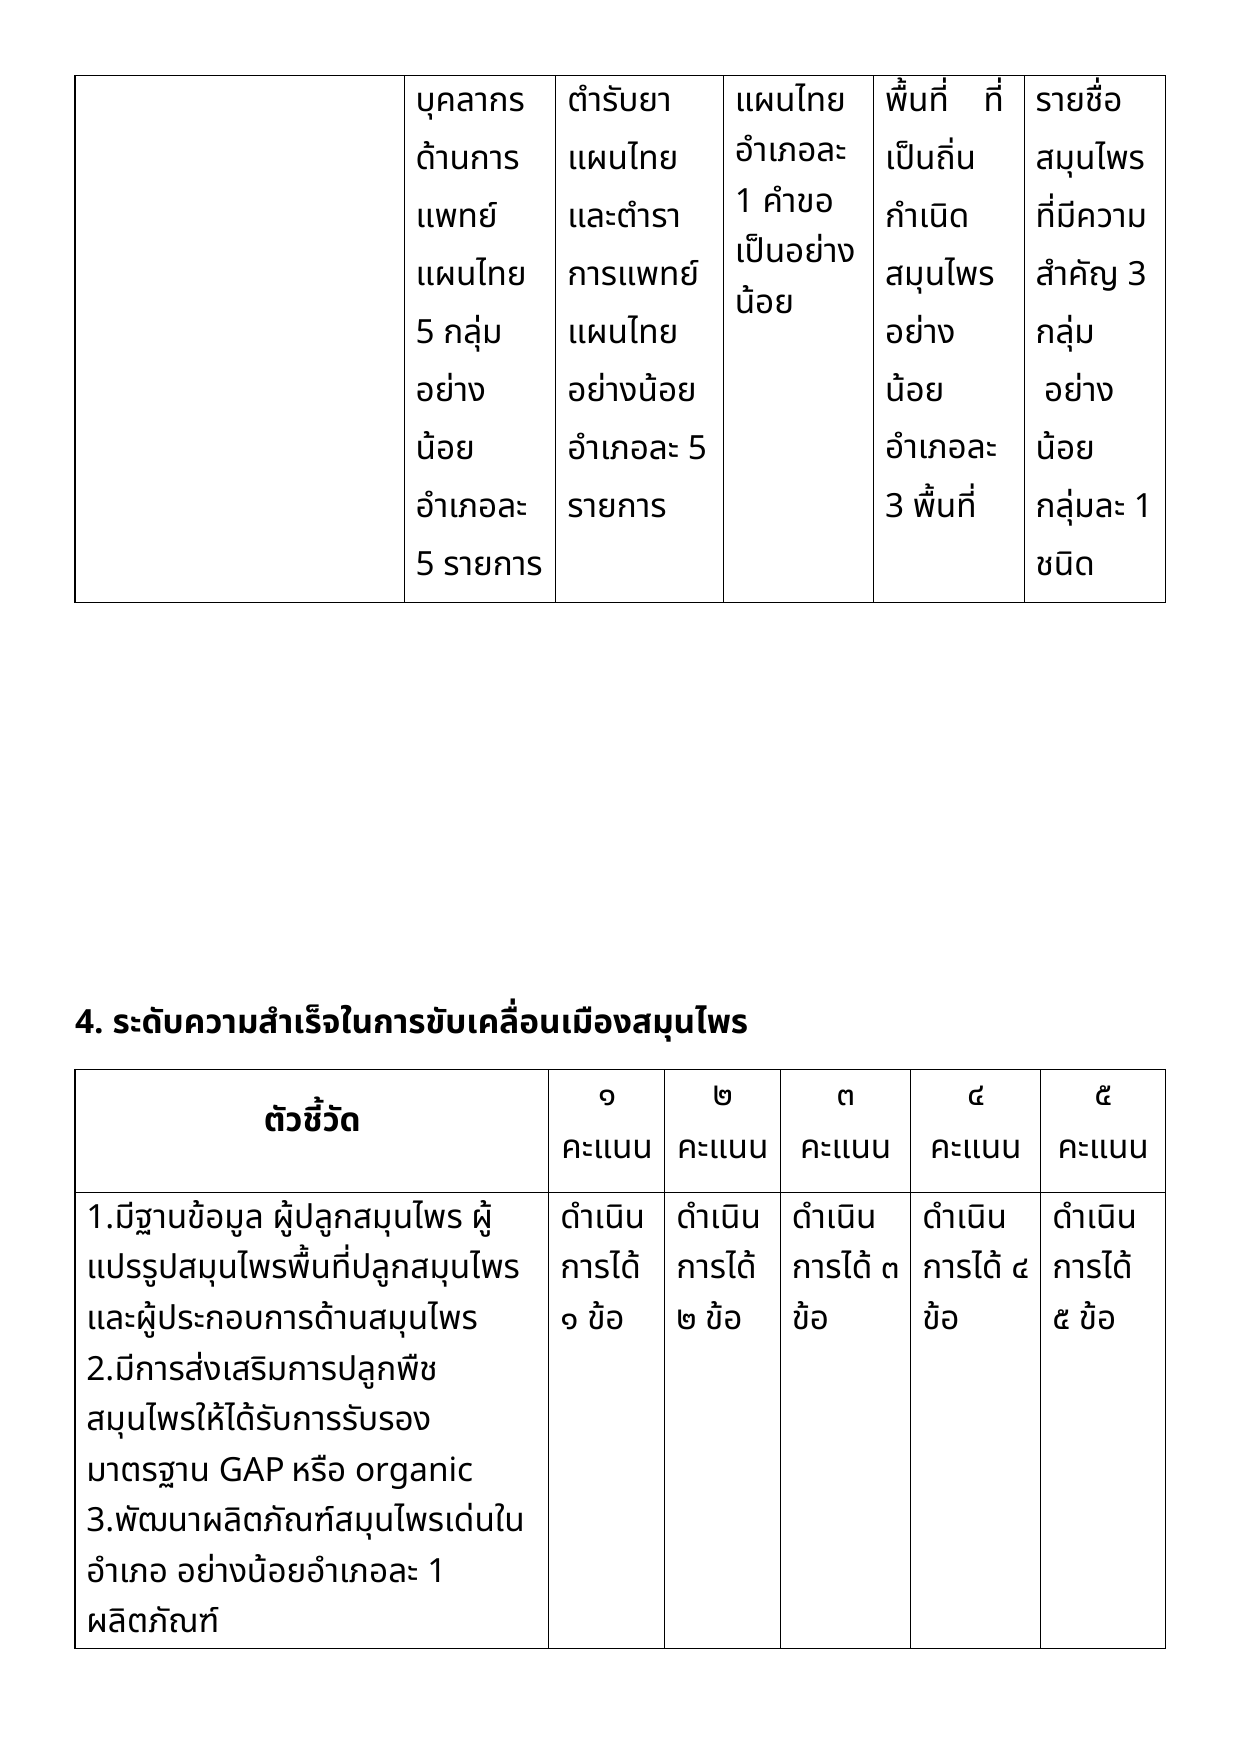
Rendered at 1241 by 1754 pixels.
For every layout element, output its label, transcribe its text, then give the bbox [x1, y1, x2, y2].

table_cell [1025, 76, 1165, 602]
table_cell ดำเนินการได้ ๕ ข้อ [1041, 1193, 1165, 1648]
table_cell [556, 76, 723, 602]
table_cell ดำเนินการได้ ๓ ข้อ [781, 1193, 910, 1648]
table_header ตัวชี้วัด [76, 1070, 548, 1192]
table_header ๑ คะแนน [549, 1070, 664, 1192]
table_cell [724, 76, 873, 602]
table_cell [405, 76, 555, 602]
table_header ๓ คะแนน [781, 1070, 910, 1192]
table_header ๕ คะแนน [1041, 1070, 1165, 1192]
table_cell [76, 1193, 548, 1648]
table_header ๒ คะแนน [665, 1070, 780, 1192]
table_cell ดำเนินการได้ ๔ ข้อ [911, 1193, 1040, 1648]
table_cell ดำเนินการได้ ๒ ข้อ [665, 1193, 780, 1648]
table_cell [874, 76, 1024, 602]
text 4. ระดับความสำเร็จในการขับเคลื่อนเมืองสมุนไพร [75, 997, 1165, 1048]
table_cell ดำเนินการได้ ๑ ข้อ [549, 1193, 664, 1648]
table_header ๔ คะแนน [911, 1070, 1040, 1192]
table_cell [76, 76, 404, 602]
